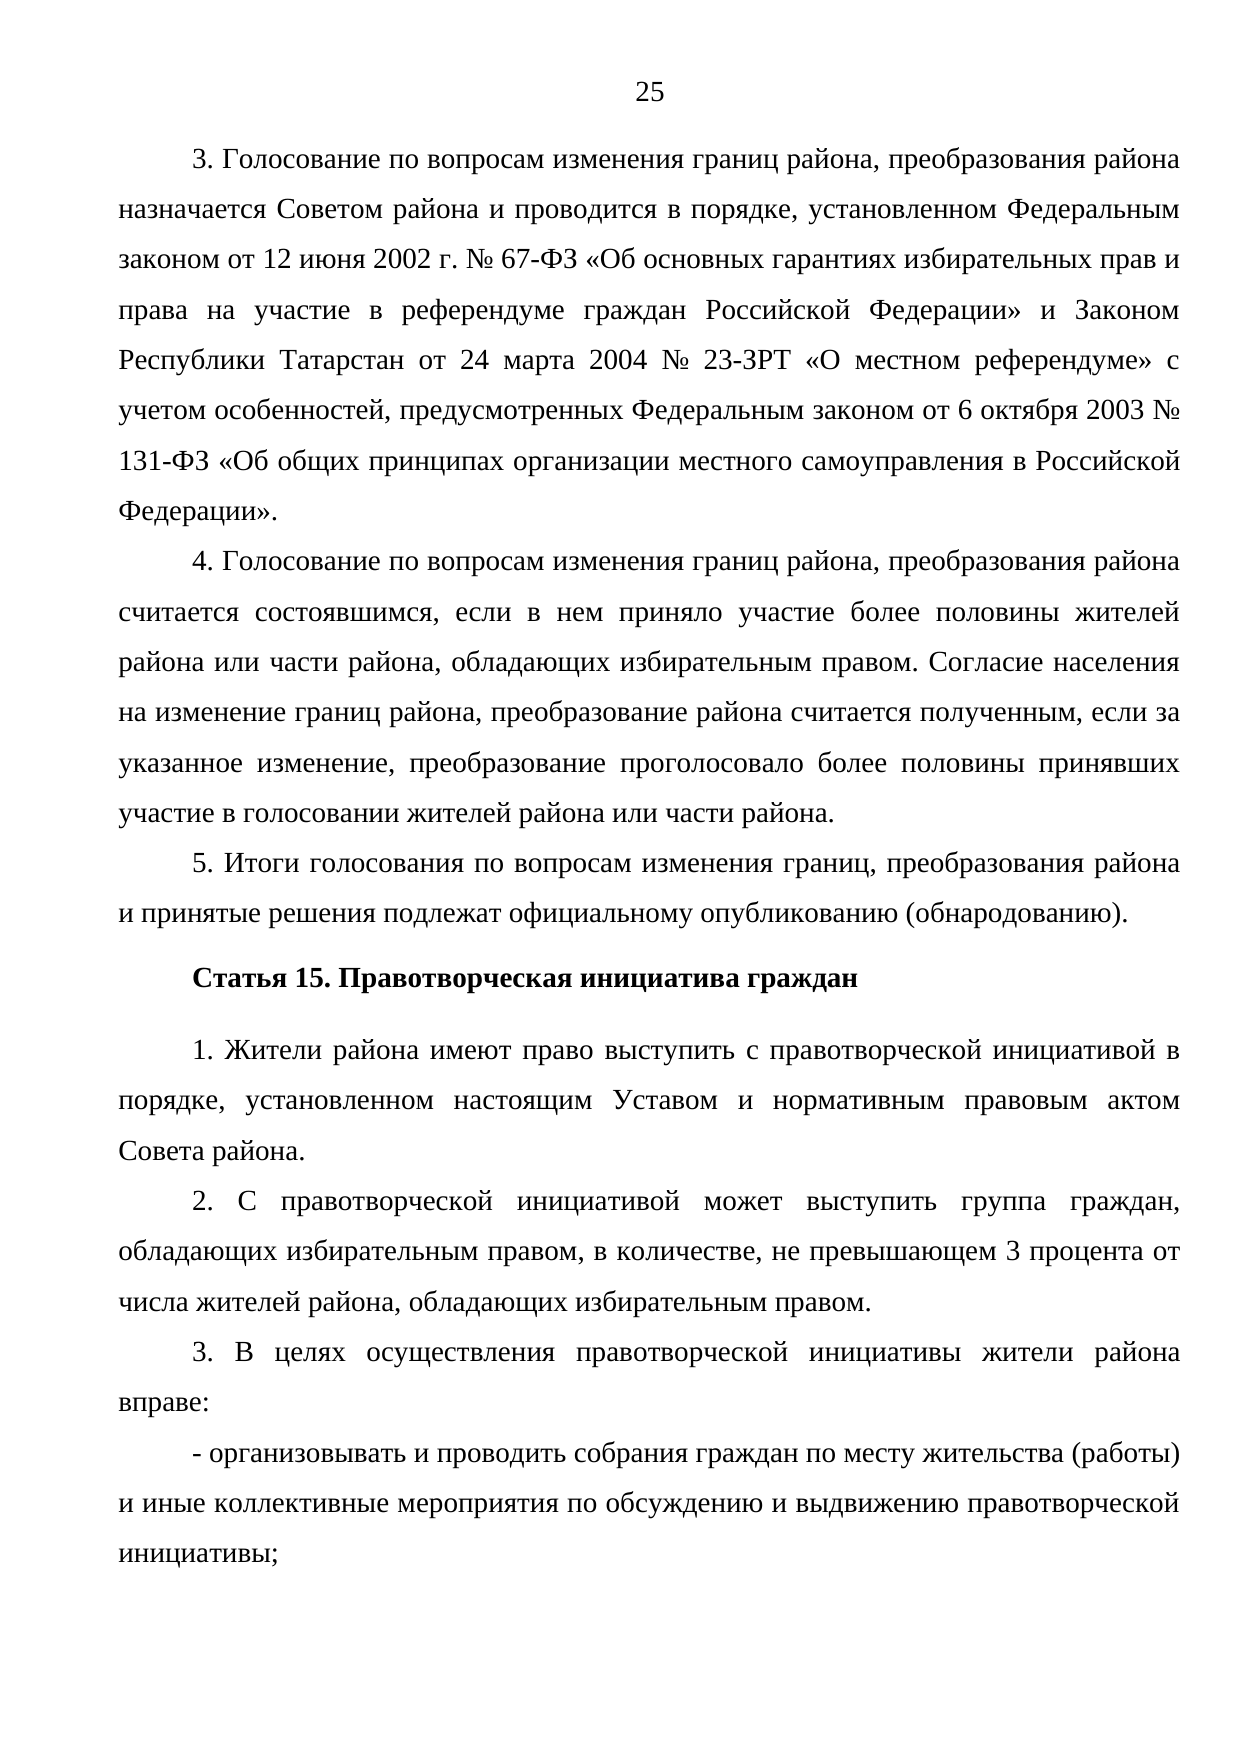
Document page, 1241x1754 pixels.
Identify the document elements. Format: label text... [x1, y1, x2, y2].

text 3. Голосование по вопросам изменения границ района, преобразования района назначается Советом района и проводится в порядке, установленном Федеральным законом от 12 июня 2002 г. № 67-ФЗ «Об основных гарантиях избирательных прав и права на участие в референдуме граждан Российской Федерации» и Законом Республики Татарстан от 24 марта 2004 № 23-ЗРТ «О местном референдуме» с учетом особенностей, предусмотренных Федеральным законом от 6 октября 2003 № 131-ФЗ «Об общих принципах организации местного самоуправления в Российской Федерации». [118, 141, 1181, 527]
text 2. С правотворческой инициативой может выступить группа граждан, обладающих избирательным правом, в количестве, не превышающем 3 процента от числа жителей района, обладающих избирательным правом. [118, 1183, 1181, 1317]
text 3. В целях осуществления правотворческой инициативы жители района вправе: [118, 1334, 1181, 1418]
text Статья 15. Правотворческая инициатива граждан [118, 960, 1181, 994]
text 1. Жители района имеют право выступить с правотворческой инициативой в порядке, установленном настоящим Уставом и нормативным правовым актом Совета района. [118, 1032, 1181, 1166]
text 4. Голосование по вопросам изменения границ района, преобразования района считается состоявшимся, если в нем приняло участие более половины жителей района или части района, обладающих избирательным правом. Согласие населения на изменение границ района, преобразование района считается полученным, если за указанное изменение, преобразование проголосовало более половины принявших участие в голосовании жителей района или части района. [118, 543, 1181, 828]
text 5. Итоги голосования по вопросам изменения границ, преобразования района и принятые решения подлежат официальному опубликованию (обнародованию). [118, 845, 1181, 929]
text - организовывать и проводить собрания граждан по месту жительства (работы) и иные коллективные мероприятия по обсуждению и выдвижению правотворческой инициативы; [118, 1435, 1181, 1569]
